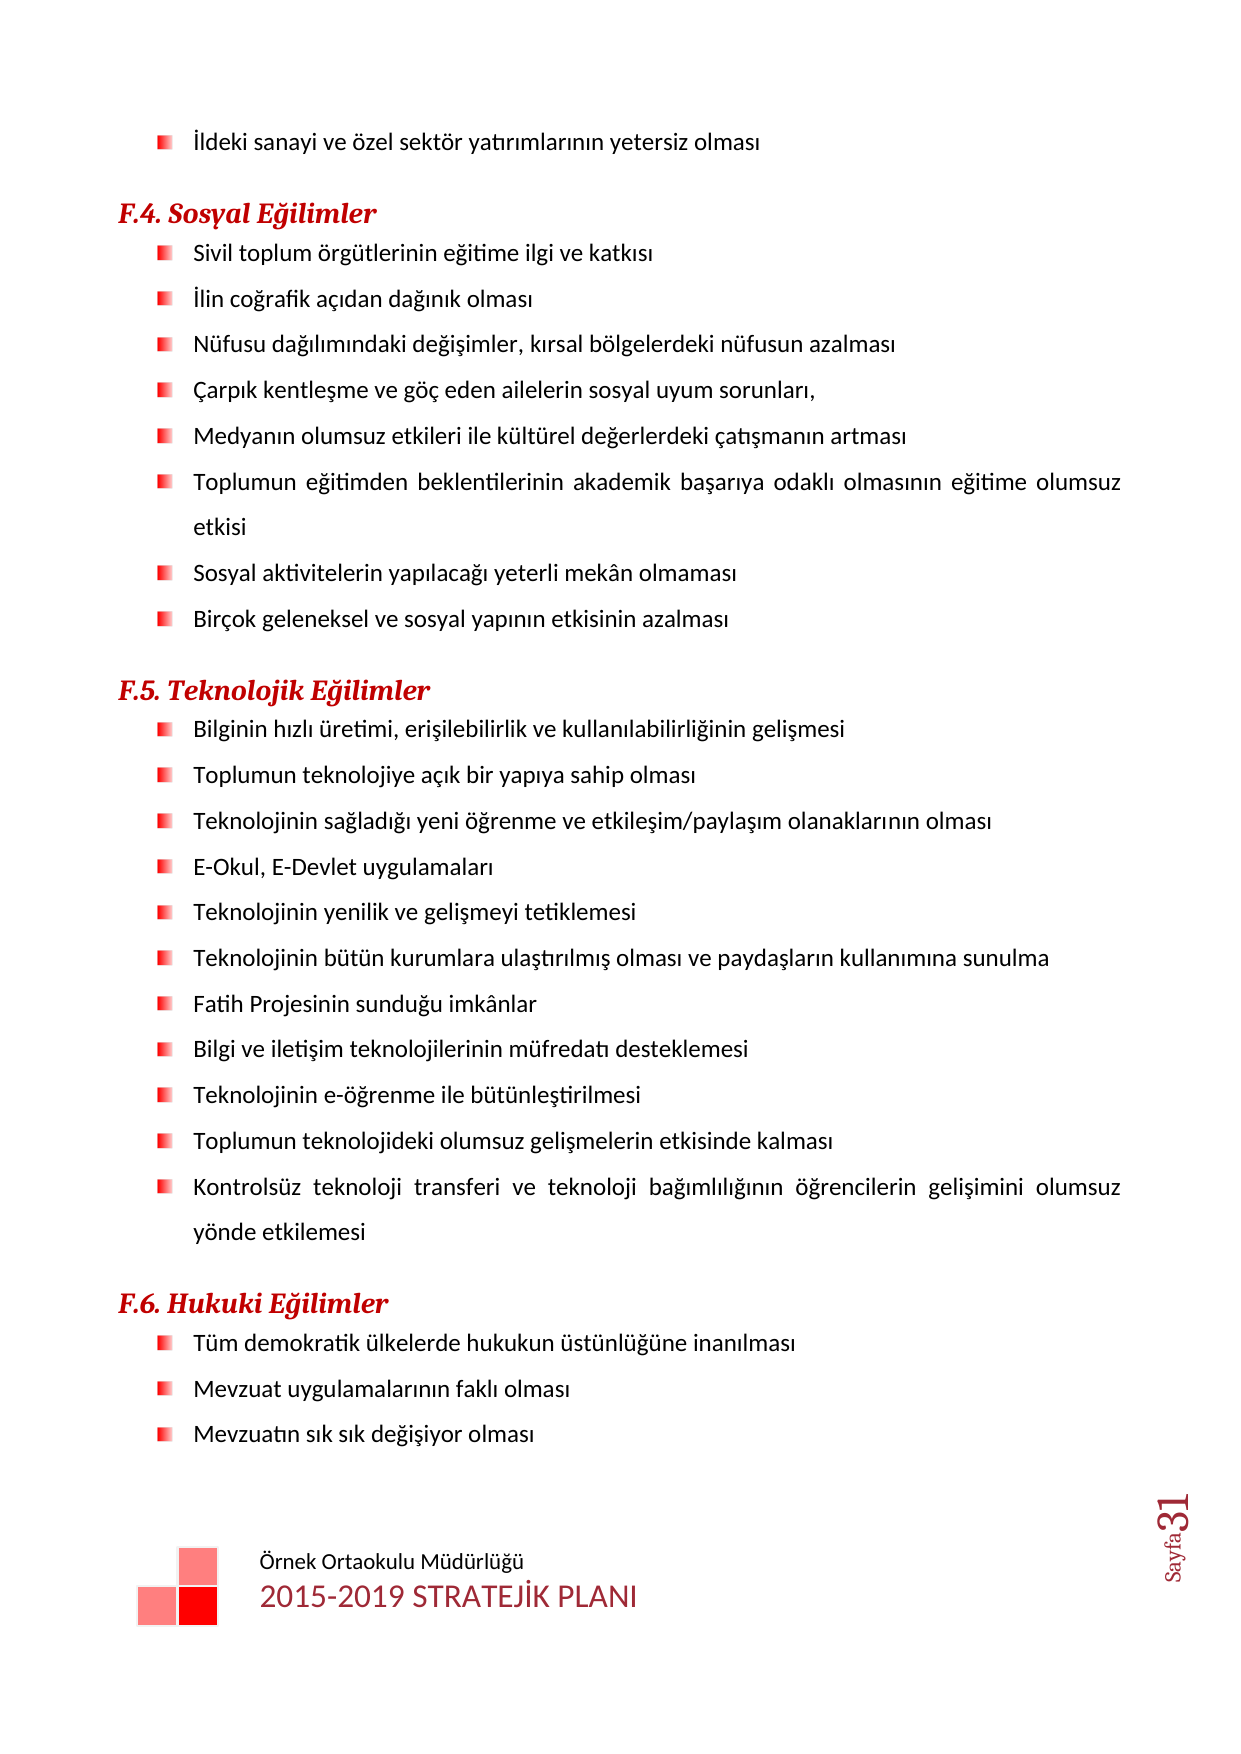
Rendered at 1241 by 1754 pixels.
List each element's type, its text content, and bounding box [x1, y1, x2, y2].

picture [156, 1426, 174, 1443]
picture [156, 721, 174, 738]
picture [156, 564, 174, 582]
picture [156, 244, 174, 262]
picture [156, 290, 174, 307]
picture [156, 381, 174, 399]
list E-Okul, E-Devlet uygulamaları [156, 851, 1122, 881]
list Teknolojinin yenilik ve gelişmeyi tetiklemesi [156, 896, 1122, 927]
list Nüfusu dağılımındaki değişimler, kırsal bölgelerdeki nüfusun azalması [156, 328, 1122, 359]
list Tüm demokratik ülkelerde hukukun üstünlüğüne inanılması [156, 1327, 1122, 1357]
list İldeki sanayi ve özel sektör yatırımlarının yetersiz olması [156, 127, 1122, 157]
picture [156, 812, 174, 830]
picture [156, 1132, 174, 1150]
list Mevzuatın sık sık değişiyor olması [156, 1418, 1122, 1449]
picture [156, 610, 174, 628]
list Toplumun teknolojiye açık bir yapıya sahip olması [156, 759, 1122, 790]
subtitle F.5. Teknolojik Eğilimler [118, 674, 1122, 707]
picture [156, 1178, 174, 1195]
list Kontrolsüz teknoloji transferi ve teknoloji bağımlılığının öğrencilerin gelişimini olumsuz yönde etkilemesi [156, 1171, 1122, 1247]
list Mevzuat uygulamalarının faklı olması [156, 1373, 1122, 1403]
list Bilgi ve iletişim teknolojilerinin müfredatı desteklemesi [156, 1033, 1122, 1064]
picture [156, 134, 174, 151]
picture [156, 995, 174, 1012]
list Çarpık kentleşme ve göç eden ailelerin sosyal uyum sorunları, [156, 374, 1122, 405]
list Sosyal aktivitelerin yapılacağı yeterli mekân olmaması [156, 557, 1122, 588]
picture [156, 1041, 174, 1058]
picture [156, 427, 174, 445]
picture [156, 766, 174, 784]
list Medyanın olumsuz etkileri ile kültürel değerlerdeki çatışmanın artması [156, 420, 1122, 451]
list Teknolojinin e-öğrenme ile bütünleştirilmesi [156, 1079, 1122, 1110]
list Birçok geleneksel ve sosyal yapının etkisinin azalması [156, 603, 1122, 633]
subtitle F.4. Sosyal Eğilimler [118, 197, 1122, 231]
list İlin coğrafik açıdan dağınık olması [156, 283, 1122, 313]
list Bilginin hızlı üretimi, erişilebilirlik ve kullanılabilirliğinin gelişmesi [156, 713, 1122, 744]
picture [156, 949, 174, 967]
list Fatih Projesinin sunduğu imkânlar [156, 988, 1122, 1018]
picture [156, 1086, 174, 1104]
picture [156, 1334, 174, 1352]
list Sivil toplum örgütlerinin eğitime ilgi ve katkısı [156, 237, 1122, 268]
list Toplumun eğitimden beklentilerinin akademik başarıya odaklı olmasının eğitime olumsuz etkisi [156, 466, 1122, 542]
list Teknolojinin sağladığı yeni öğrenme ve etkileşim/paylaşım olanaklarının olması [156, 805, 1122, 835]
subtitle F.6. Hukuki Eğilimler [118, 1287, 1122, 1321]
list Teknolojinin bütün kurumlara ulaştırılmış olması ve paydaşların kullanımına sunulma [156, 942, 1122, 973]
picture [156, 904, 174, 921]
picture [156, 858, 174, 875]
picture [156, 473, 174, 490]
picture [156, 1380, 174, 1397]
list Toplumun teknolojideki olumsuz gelişmelerin etkisinde kalması [156, 1125, 1122, 1156]
picture [156, 336, 174, 353]
